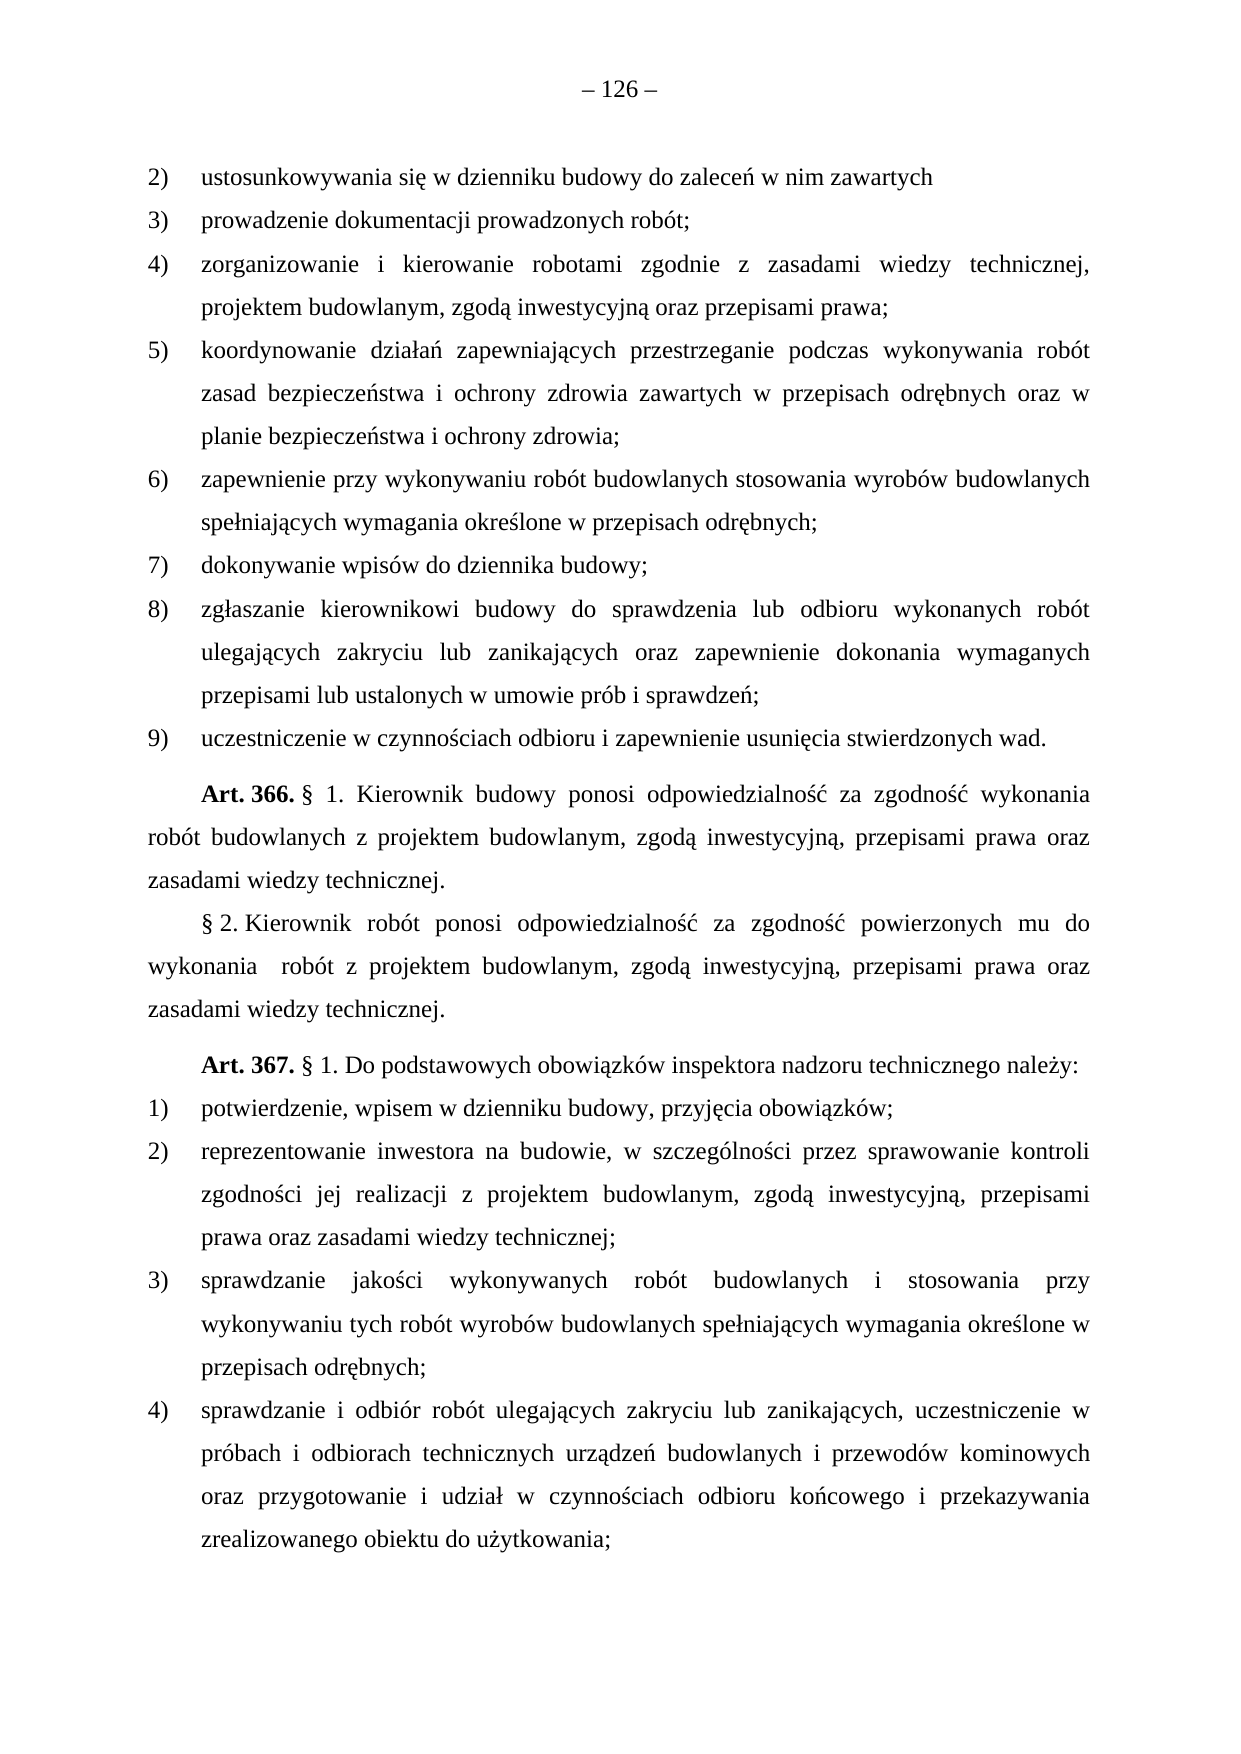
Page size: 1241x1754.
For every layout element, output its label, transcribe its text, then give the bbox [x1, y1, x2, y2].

text 3) sprawdzanie jakości wykonywanych robót budowlanych i stosowania przy wykonywaniu tych robót wyrobów budowlanych spełniających wymagania określone w przepisach odrębnych; [148, 1266, 1091, 1381]
text 1) potwierdzenie, wpisem w dzienniku budowy, przyjęcia obowiązków; [148, 1093, 1091, 1122]
text 3) prowadzenie dokumentacji prowadzonych robót; [148, 206, 1091, 234]
text 7) dokonywanie wpisów do dziennika budowy; [148, 551, 1091, 579]
text 8) zgłaszanie kierownikowi budowy do sprawdzenia lub odbioru wykonanych robót ulegających zakryciu lub zanikających oraz zapewnienie dokonania wymaganych przepisami lub ustalonych w umowie prób i sprawdzeń; [148, 594, 1091, 709]
text § 2. Kierownik robót ponosi odpowiedzialność za zgodność powierzonych mu do wykonania robót z projektem budowlanym, zgodą inwestycyjną, przepisami prawa oraz zasadami wiedzy technicznej. [148, 908, 1091, 1023]
text 2) reprezentowanie inwestora na budowie, w szczególności przez sprawowanie kontroli zgodności jej realizacji z projektem budowlanym, zgodą inwestycyjną, przepisami prawa oraz zasadami wiedzy technicznej; [148, 1136, 1091, 1251]
text 9) uczestniczenie w czynnościach odbioru i zapewnienie usunięcia stwierdzonych wad. [148, 723, 1091, 752]
text 4) zorganizowanie i kierowanie robotami zgodnie z zasadami wiedzy technicznej, projektem budowlanym, zgodą inwestycyjną oraz przepisami prawa; [148, 249, 1091, 321]
text Art. 367. § 1. Do podstawowych obowiązków inspektora nadzoru technicznego należy: [148, 1050, 1091, 1079]
text 5) koordynowanie działań zapewniających przestrzeganie podczas wykonywania robót zasad bezpieczeństwa i ochrony zdrowia zawartych w przepisach odrębnych oraz w planie bezpieczeństwa i ochrony zdrowia; [148, 335, 1091, 450]
text 4) sprawdzanie i odbiór robót ulegających zakryciu lub zanikających, uczestniczenie w próbach i odbiorach technicznych urządzeń budowlanych i przewodów kominowych oraz przygotowanie i udział w czynnościach odbioru końcowego i przekazywania zrealizowanego obiektu do użytkowania; [148, 1395, 1091, 1553]
text Art. 366. § 1. Kierownik budowy ponosi odpowiedzialność za zgodność wykonania robót budowlanych z projektem budowlanym, zgodą inwestycyjną, przepisami prawa oraz zasadami wiedzy technicznej. [148, 779, 1091, 894]
text 2) ustosunkowywania się w dzienniku budowy do zaleceń w nim zawartych [148, 162, 1091, 191]
text 6) zapewnienie przy wykonywaniu robót budowlanych stosowania wyrobów budowlanych spełniających wymagania określone w przepisach odrębnych; [148, 464, 1091, 536]
